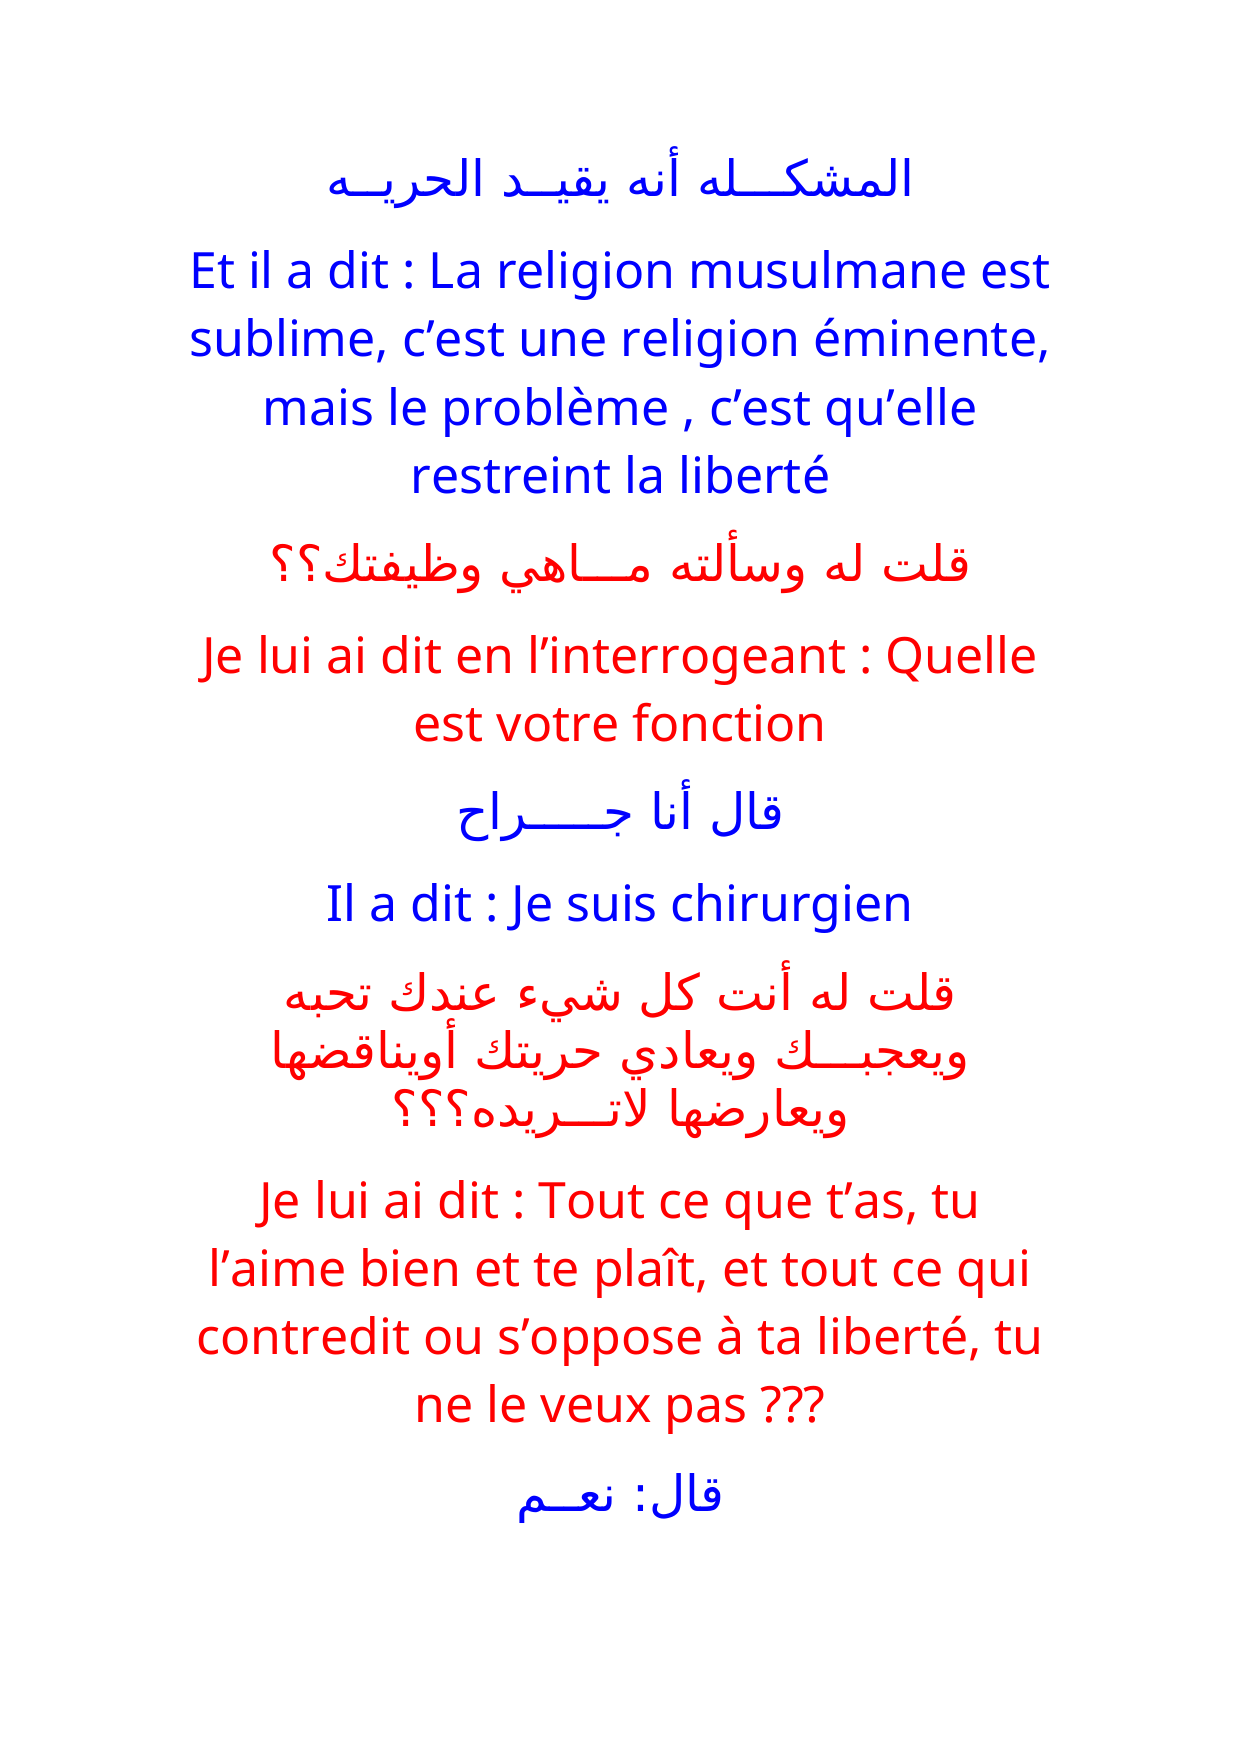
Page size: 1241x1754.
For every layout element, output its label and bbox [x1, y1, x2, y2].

text [187, 150, 1053, 1550]
